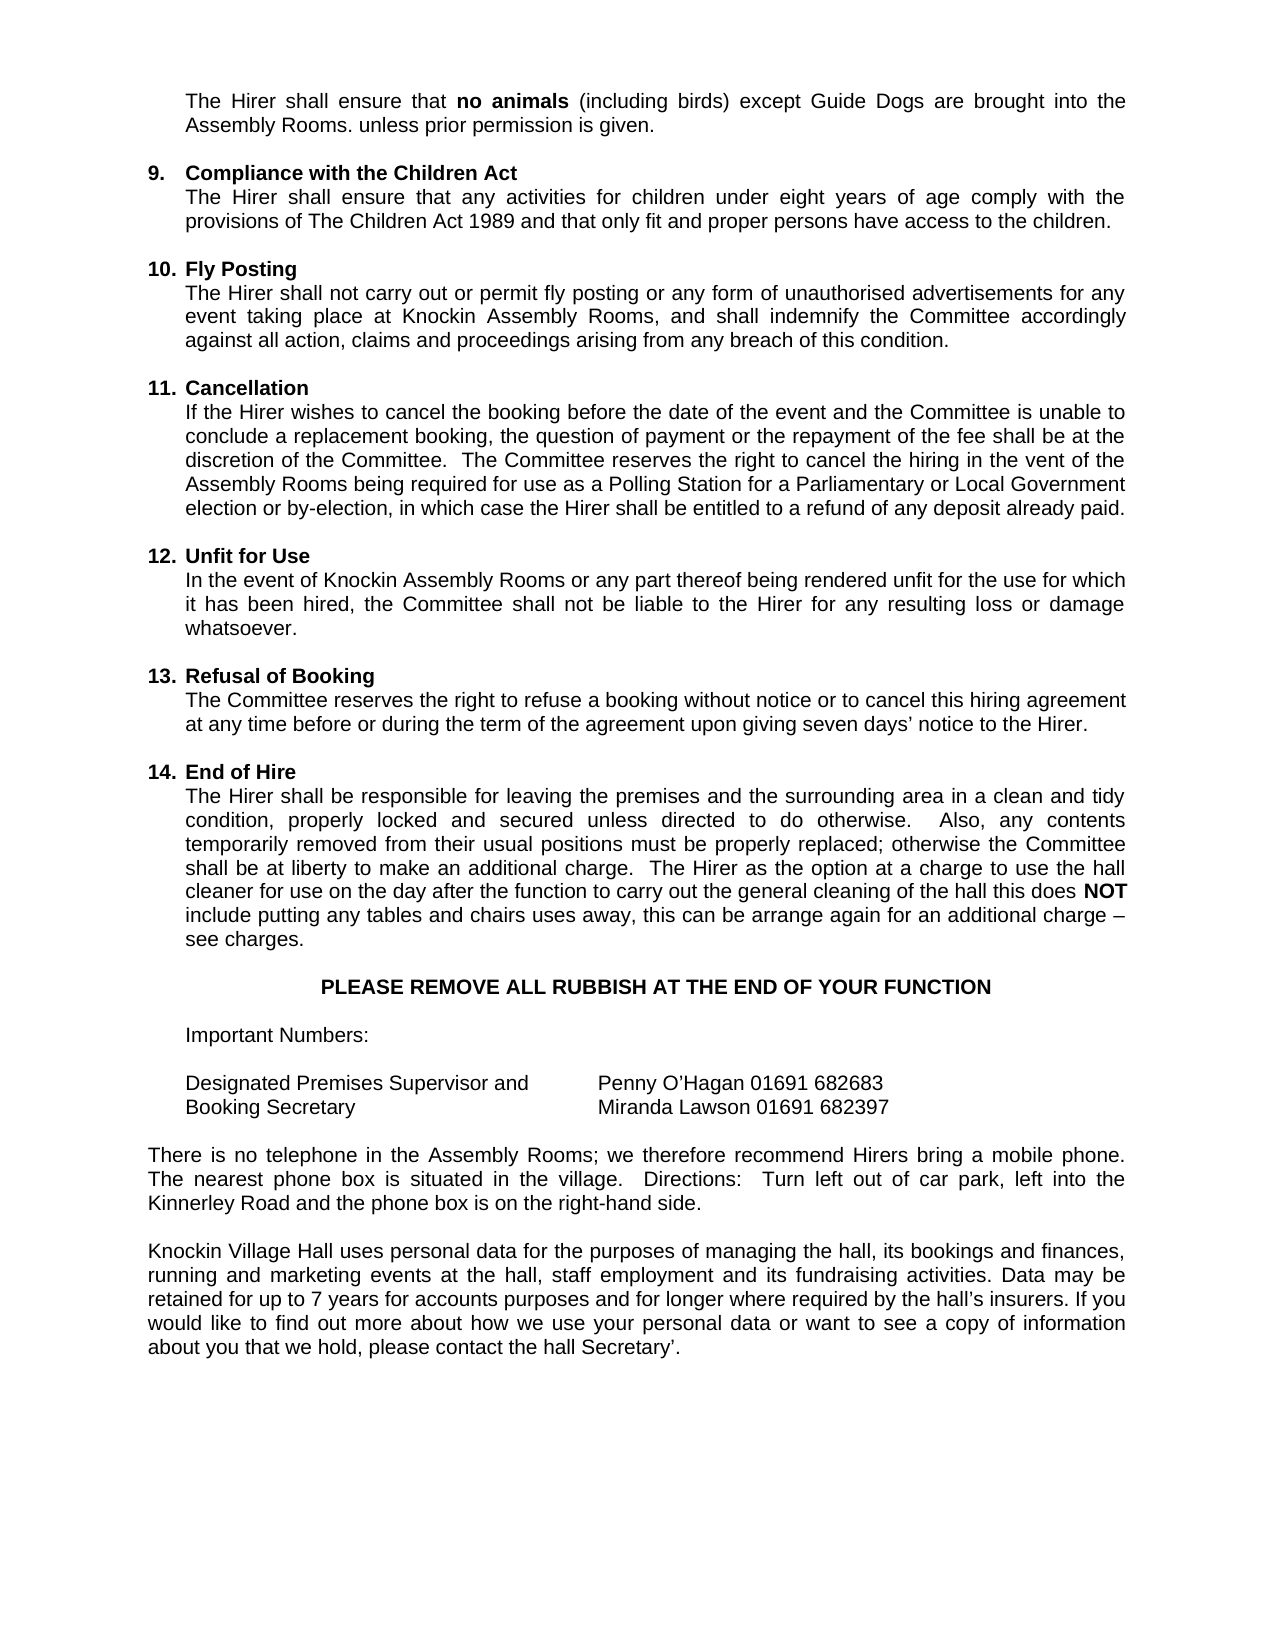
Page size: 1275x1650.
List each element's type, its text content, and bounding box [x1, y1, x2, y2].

text Designated Premises Supervisor and Penny O’Hagan 01691 682683 [185, 1071, 1127, 1095]
list Refusal of Booking [148, 664, 1127, 688]
text The Hirer shall ensure that any activities for children under eight years of age comply with the provisions of The Children Act 1989 and that only fit and proper persons have access to the children. [185, 184, 1127, 232]
list Unfit for Use [148, 544, 1127, 568]
list Fly Posting [148, 256, 1127, 280]
text Knockin Village Hall uses personal data for the purposes of managing the hall, its bookings and finances, running and marketing events at the hall, staff employment and its fundraising activities. Data may be retained for up to 7 years for accounts purposes and for longer where required by the hall’s insurers. If you would like to find out more about how we use your personal data or want to see a copy of information about you that we hold, please contact the hall Secretary’. [148, 1239, 1127, 1358]
text In the event of Knockin Assembly Rooms or any part thereof being rendered unfit for the use for which it has been hired, the Committee shall not be liable to the Hirer for any resulting loss or damage whatsoever. [185, 568, 1127, 640]
text Important Numbers: [185, 1023, 1127, 1047]
text If the Hirer wishes to cancel the booking before the date of the event and the Committee is unable to conclude a replacement booking, the question of payment or the repayment of the fee shall be at the discretion of the Committee. The Committee reserves the right to cancel the hiring in the vent of the Assembly Rooms being required for use as a Polling Station for a Parliamentary or Local Government election or by-election, in which case the Hirer shall be entitled to a refund of any deposit already paid. [185, 400, 1127, 520]
text There is no telephone in the Assembly Rooms; we therefore recommend Hirers bring a mobile phone. The nearest phone box is situated in the village. Directions: Turn left out of car park, left into the Kinnerley Road and the phone box is on the right-hand side. [148, 1143, 1127, 1215]
list Compliance with the Children Act [148, 161, 1127, 184]
text The Hirer shall be responsible for leaving the premises and the surrounding area in a clean and tidy condition, properly locked and secured unless directed to do otherwise. Also, any contents temporarily removed from their usual positions must be properly replaced; otherwise the Committee shall be at liberty to make an additional charge. The Hirer as the option at a charge to use the hall cleaner for use on the day after the function to carry out the general cleaning of the hall this does NOT include putting any tables and chairs uses away, this can be arrange again for an additional charge – see charges. [185, 783, 1127, 951]
text The Committee reserves the right to refuse a booking without notice or to cancel this hiring agreement at any time before or during the term of the agreement upon giving seven days’ notice to the Hirer. [185, 688, 1127, 736]
list End of Hire [148, 759, 1127, 783]
text PLEASE REMOVE ALL RUBBISH AT THE END OF YOUR FUNCTION [185, 975, 1127, 999]
list Cancellation [148, 376, 1127, 400]
text Booking Secretary Miranda Lawson 01691 682397 [185, 1095, 1127, 1119]
text The Hirer shall ensure that no animals (including birds) except Guide Dogs are brought into the Assembly Rooms. unless prior permission is given. [185, 89, 1127, 137]
text The Hirer shall not carry out or permit fly posting or any form of unauthorised advertisements for any event taking place at Knockin Assembly Rooms, and shall indemnify the Committee accordingly against all action, claims and proceedings arising from any breach of this condition. [185, 280, 1127, 352]
